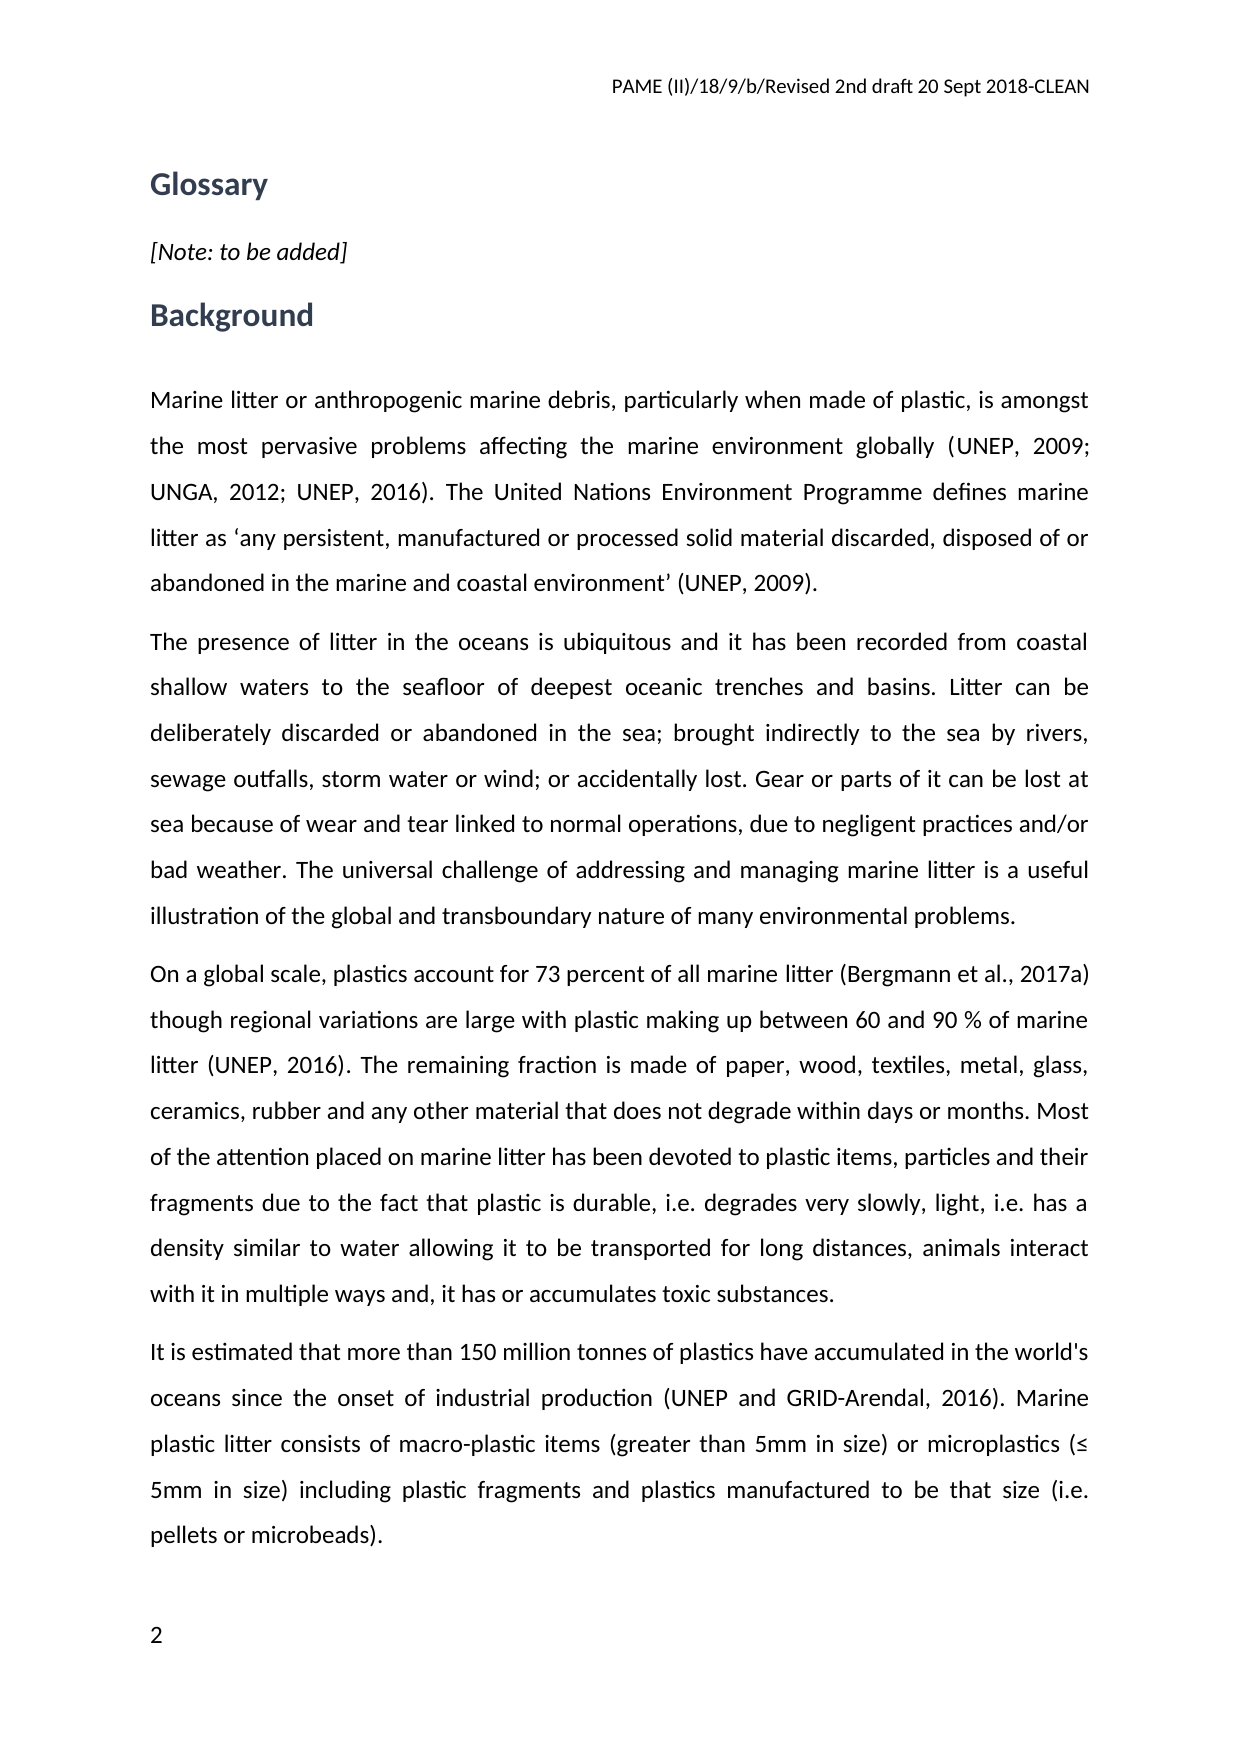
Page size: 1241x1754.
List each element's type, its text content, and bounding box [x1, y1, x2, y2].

text The presence of litter in the oceans is ubiquitous and it has been recorded from coastal shallow waters to the seafloor of deepest oceanic trenches and basins. Litter can be deliberately discarded or abandoned in the sea; brought indirectly to the sea by rivers, sewage outfalls, storm water or wind; or accidentally lost. Gear or parts of it can be lost at sea because of wear and tear linked to normal operations, due to negligent practices and/or bad weather. The universal challenge of addressing and managing marine litter is a useful illustration of the global and transboundary nature of many environmental problems. [150, 626, 1090, 931]
text Marine litter or anthropogenic marine debris, particularly when made of plastic, is amongst the most pervasive problems affecting the marine environment globally (UNEP, 2009; UNGA, 2012; UNEP, 2016). The United Nations Environment Programme defines marine litter as ‘any persistent, manufactured or processed solid material discarded, disposed of or abandoned in the marine and coastal environment’ (UNEP, 2009). [150, 384, 1090, 598]
text On a global scale, plastics account for 73 percent of all marine litter (Bergmann et al., 2017a) though regional variations are large with plastic making up between 60 and 90 % of marine litter (UNEP, 2016). The remaining fraction is made of paper, wood, textiles, metal, glass, ceramics, rubber and any other material that does not degrade within days or months. Most of the attention placed on marine litter has been devoted to plastic items, particles and their fragments due to the fact that plastic is durable, i.e. degrades very slowly, light, i.e. has a density similar to water allowing it to be transported for long distances, animals interact with it in multiple ways and, it has or accumulates toxic substances. [150, 958, 1090, 1309]
subtitle Background [150, 294, 1090, 335]
text It is estimated that more than 150 million tonnes of plastics have accumulated in the world's oceans since the onset of industrial production (UNEP and GRID-Arendal, 2016). Marine plastic litter consists of macro-plastic items (greater than 5mm in size) or microplastics (≤ 5mm in size) including plastic fragments and plastics manufactured to be that size (i.e. pellets or microbeads). [150, 1337, 1090, 1550]
subtitle Glossary [150, 162, 1090, 203]
text [Note: to be added] [150, 236, 1090, 267]
